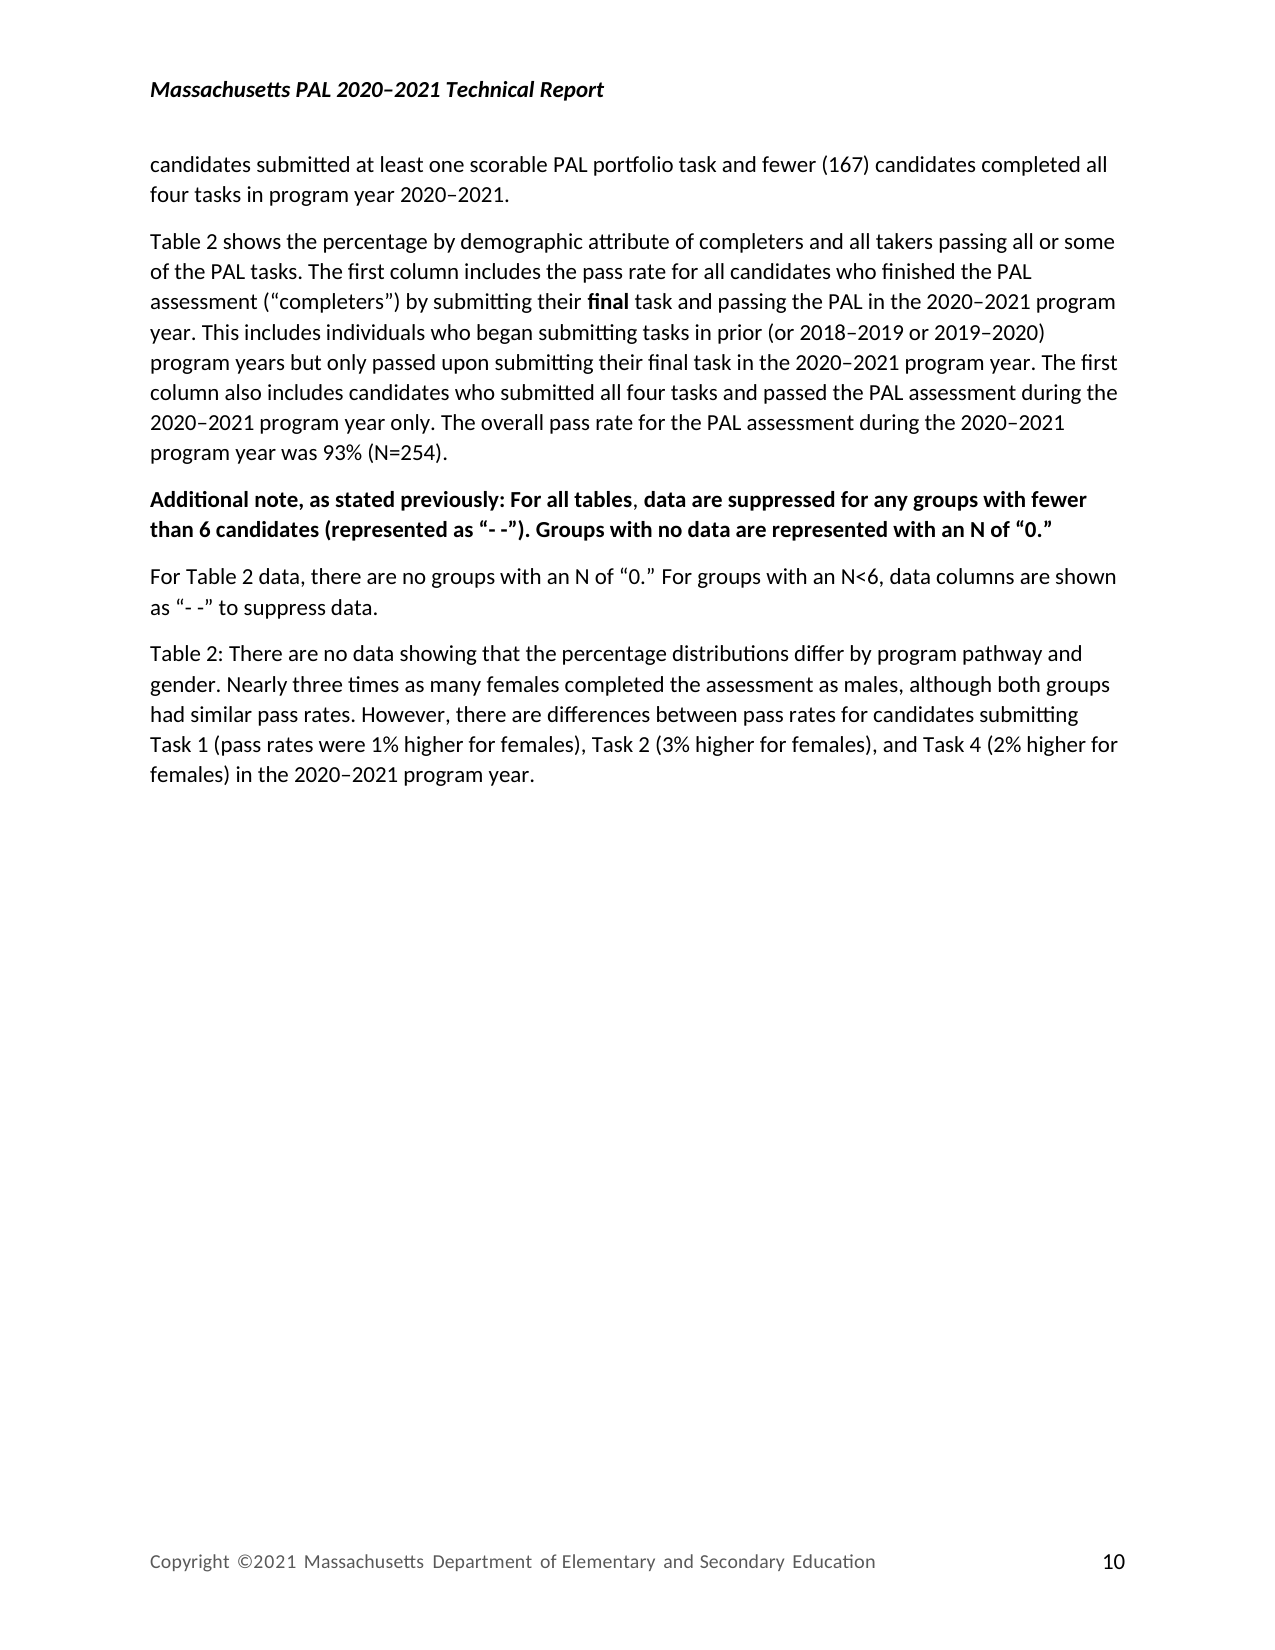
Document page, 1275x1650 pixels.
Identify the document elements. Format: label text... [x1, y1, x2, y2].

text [150, 150, 1125, 208]
text Additional note, as stated previously: For all tables, data are suppressed for any groups with fewer than 6 candidates (represented as “- -”). Groups with no data are represented with an N of “0.” [150, 485, 1125, 544]
text For Table 2 data, there are no groups with an N of “0.” For groups with an N<6, data columns are shown as “- -” to suppress data. [150, 562, 1125, 621]
text Table 2: There are no data showing that the percentage distributions differ by program pathway and gender. Nearly three times as many females completed the assessment as males, although both groups had similar pass rates. However, there are differences between pass rates for candidates submitting Task 1 (pass rates were 1% higher for females), Task 2 (3% higher for females), and Task 4 (2% higher for females) in the 2020–2021 program year. [150, 639, 1125, 788]
text Table 2 shows the percentage by demographic attribute of completers and all takers passing all or some of the PAL tasks. The first column includes the pass rate for all candidates who finished the PAL assessment (“completers”) by submitting their final task and passing the PAL in the 2020–2021 program year. This includes individuals who began submitting tasks in prior (or 2018–2019 or 2019–2020) program years but only passed upon submitting their final task in the 2020–2021 program year. The first column also includes candidates who submitted all four tasks and passed the PAL assessment during the 2020–2021 program year only. The overall pass rate for the PAL assessment during the 2020–2021 program year was 93% (N=254). [150, 227, 1125, 467]
